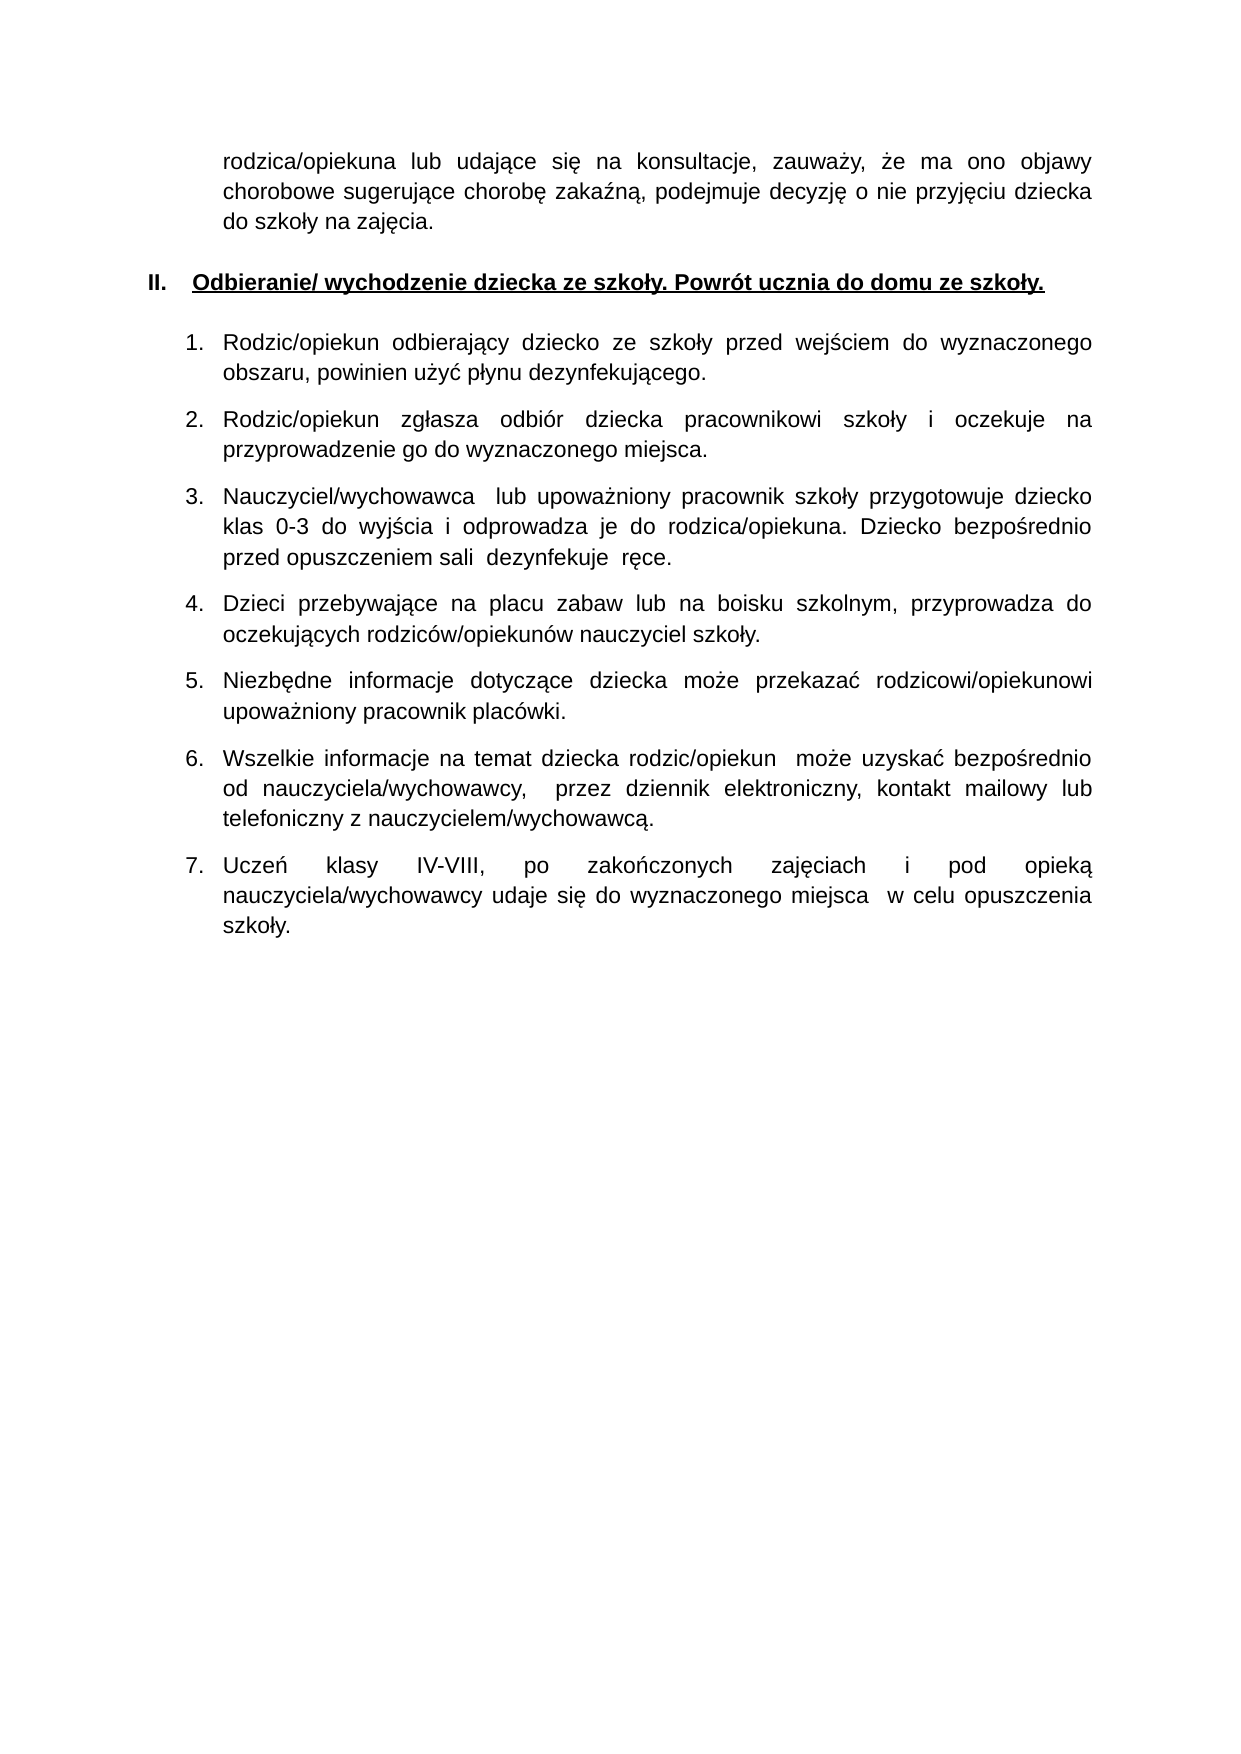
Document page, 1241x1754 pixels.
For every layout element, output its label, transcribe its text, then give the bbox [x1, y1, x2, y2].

list Wszelkie informacje na temat dziecka rodzic/opiekun może uzyskać bezpośrednio od nauczyciela/wychowawcy, przez dziennik elektroniczny, kontakt mailowy lub telefoniczny z nauczycielem/wychowawcą. [185, 744, 1093, 831]
list Odbieranie/ wychodzenie dziecka ze szkoły. Powrót ucznia do domu ze szkoły. [148, 268, 1093, 295]
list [185, 148, 1093, 234]
list Rodzic/opiekun odbierający dziecko ze szkoły przed wejściem do wyznaczonego obszaru, powinien użyć płynu dezynfekującego. [185, 329, 1093, 385]
list Rodzic/opiekun zgłasza odbiór dziecka pracownikowi szkoły i oczekuje na przyprowadzenie go do wyznaczonego miejsca. [185, 406, 1093, 462]
list Niezbędne informacje dotyczące dziecka może przekazać rodzicowi/opiekunowi upoważniony pracownik placówki. [185, 667, 1093, 724]
list Nauczyciel/wychowawca lub upoważniony pracownik szkoły przygotowuje dziecko klas 0-3 do wyjścia i odprowadza je do rodzica/opiekuna. Dziecko bezpośrednio przed opuszczeniem sali dezynfekuje ręce. [185, 483, 1093, 570]
list Uczeń klasy IV-VIII, po zakończonych zajęciach i pod opieką nauczyciela/wychowawcy udaje się do wyznaczonego miejsca w celu opuszczenia szkoły. [185, 852, 1093, 938]
list Dzieci przebywające na placu zabaw lub na boisku szkolnym, przyprowadza do oczekujących rodziców/opiekunów nauczyciel szkoły. [185, 590, 1093, 647]
